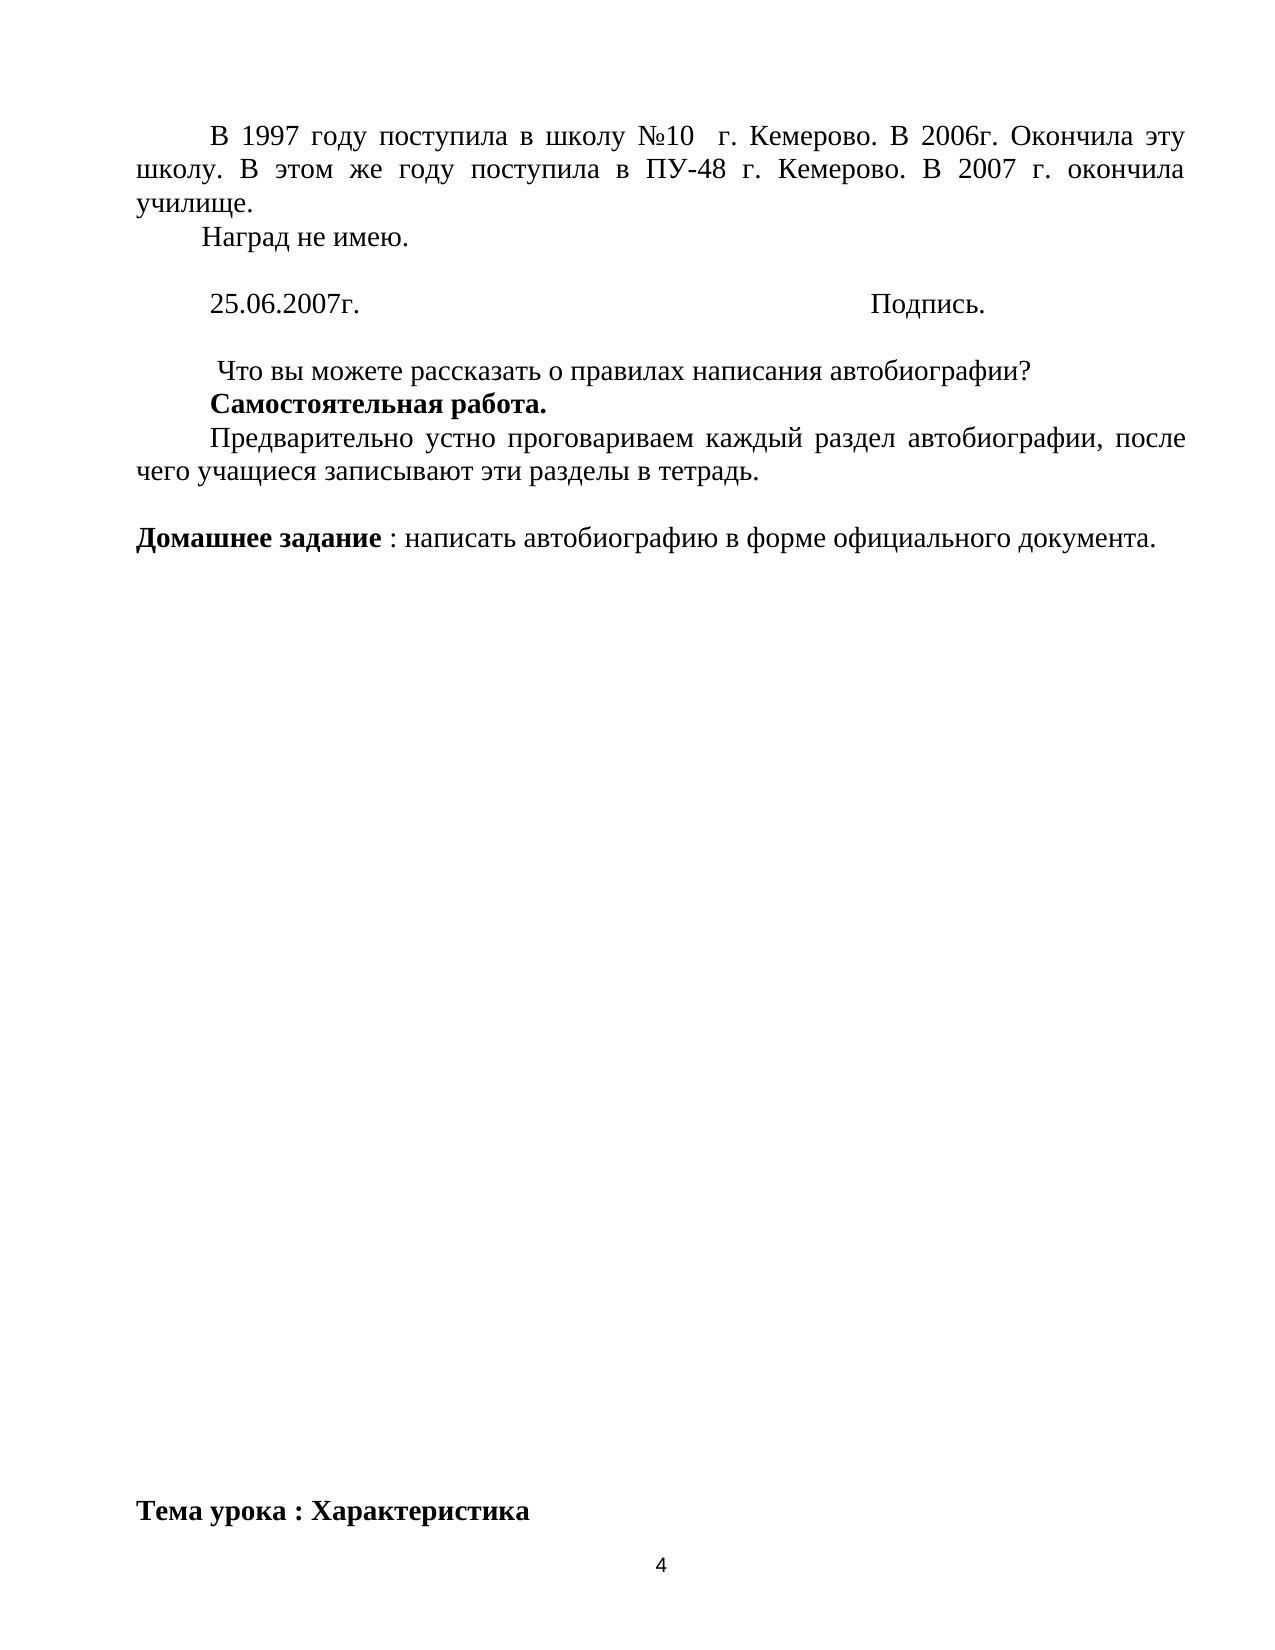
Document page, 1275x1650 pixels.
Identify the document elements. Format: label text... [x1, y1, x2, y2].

text В 1997 году поступила в школу №10 г. Кемерово. В 2006г. Окончила эту школу. В этом же году поступила в ПУ-48 г. Кемерово. В 2007 г. окончила училище. [136, 118, 1186, 219]
text 25.06.2007г. Подпись. [136, 286, 1186, 319]
text Наград не имею. [136, 219, 1186, 252]
text Тема урока : Характеристика [136, 1493, 1186, 1527]
text Предварительно устно проговариваем каждый раздел автобиографии, после чего учащиеся записывают эти разделы в тетрадь. [136, 420, 1186, 487]
text Домашнее задание : написать автобиографию в форме официального документа. [136, 521, 1187, 554]
text Самостоятельная работа. [136, 386, 1186, 420]
text Что вы можете рассказать о правилах написания автобиографии? [136, 353, 1186, 386]
